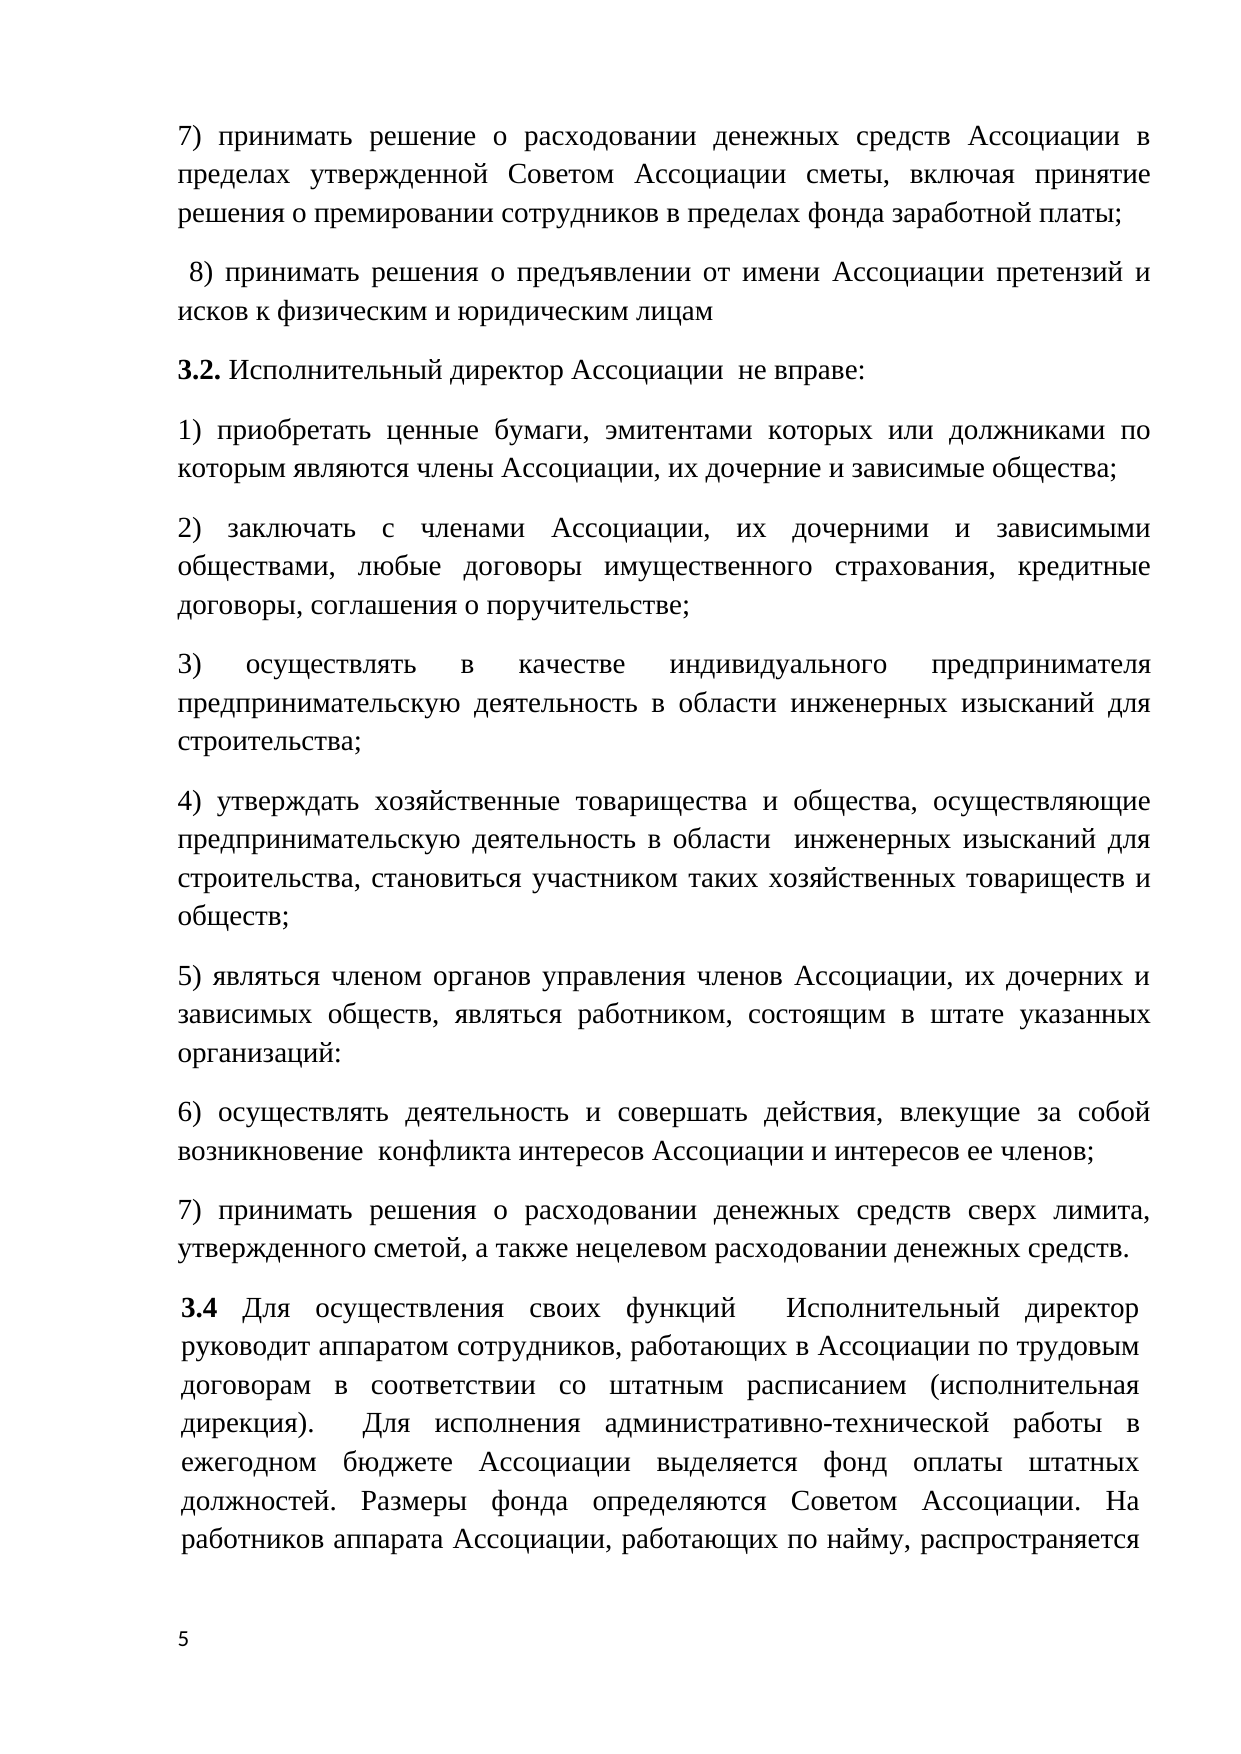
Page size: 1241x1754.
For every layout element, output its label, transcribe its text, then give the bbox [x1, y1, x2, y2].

text 4) утверждать хозяйственные товарищества и общества, осуществляющие предпринимательскую деятельность в области инженерных изысканий для строительства, становиться участником таких хозяйственных товариществ и обществ; [177, 783, 1152, 932]
text 2) заключать с членами Ассоциации, их дочерними и зависимыми обществами, любые договоры имущественного страхования, кредитные договоры, соглашения о поручительстве; [177, 510, 1152, 620]
text 8) принимать решения о предъявлении от имени Ассоциации претензий и исков к физическим и юридическим лицам [177, 254, 1152, 327]
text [181, 1290, 1140, 1555]
text 5) являться членом органов управления членов Ассоциации, их дочерних и зависимых обществ, являться работником, состоящим в штате указанных организаций: [177, 958, 1152, 1068]
text 3) осуществлять в качестве индивидуального предпринимателя предпринимательскую деятельность в области инженерных изысканий для строительства; [177, 646, 1152, 757]
text 7) принимать решение о расходовании денежных средств Ассоциации в пределах утвержденной Советом Ассоциации сметы, включая принятие решения о премировании сотрудников в пределах фонда заработной платы; [177, 118, 1152, 229]
text 3.2. Исполнительный директор Ассоциации не вправе: [177, 352, 1152, 386]
text 6) осуществлять деятельность и совершать действия, влекущие за собой возникновение конфликта интересов Ассоциации и интересов ее членов; [177, 1094, 1152, 1166]
text 1) приобретать ценные бумаги, эмитентами которых или должниками по которым являются члены Ассоциации, их дочерние и зависимые общества; [177, 412, 1152, 484]
text 7) принимать решения о расходовании денежных средств сверх лимита, утвержденного сметой, а также нецелевом расходовании денежных средств. [177, 1192, 1152, 1264]
